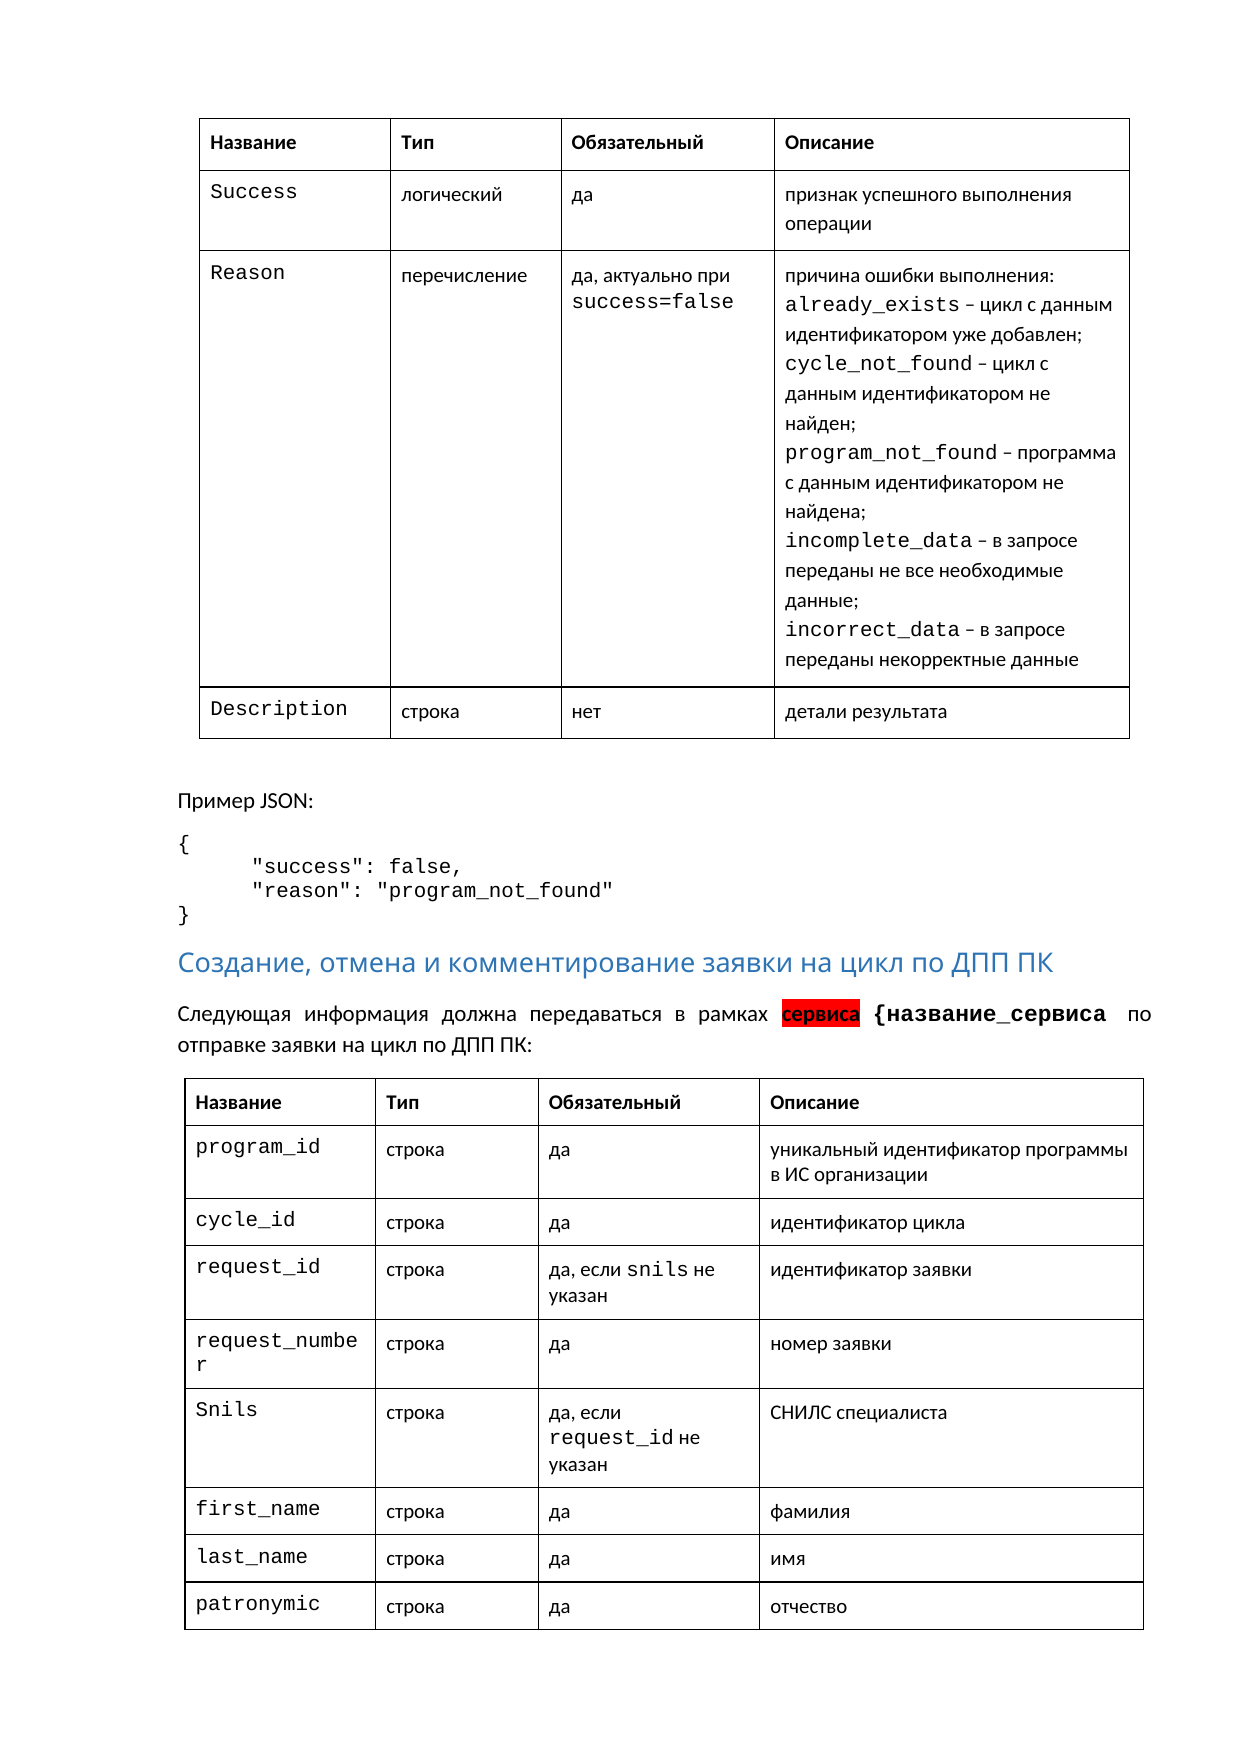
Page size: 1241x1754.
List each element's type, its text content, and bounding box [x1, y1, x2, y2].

table_cell логический [391, 171, 561, 250]
table_cell признак успешного выполнения операции [775, 171, 1129, 250]
table_cell да, если snils не указан [539, 1246, 759, 1318]
table_cell перечисление [391, 251, 561, 686]
table_cell program_id [186, 1126, 375, 1197]
table_cell нет [562, 688, 774, 738]
table_cell да [539, 1583, 759, 1629]
table_header Тип [391, 119, 561, 170]
table_cell имя [760, 1535, 1143, 1581]
table_cell Reason [200, 251, 390, 686]
table_cell отчество [760, 1583, 1143, 1629]
table_cell да [539, 1535, 759, 1581]
table_cell да [539, 1320, 759, 1388]
table_cell строка [376, 1246, 538, 1318]
table_cell строка [391, 688, 561, 738]
table_header Обязательный [539, 1079, 759, 1125]
table_header Название [200, 119, 390, 170]
table_cell да, актуально при success=false [562, 251, 774, 686]
table_cell last_name [186, 1535, 375, 1581]
text "reason": "program_not_found" [177, 880, 1152, 904]
table_cell причина ошибки выполнения: already_exists – цикл с данным идентификатором уже добавлен; cycle_not_found – цикл с данным идентификатором не найден; program_not_found – программа с данным идентификатором не найдена; incomplete_data – в запросе переданы не все необходимые данные; incorrect_data – в запросе переданы некорректные данные [775, 251, 1129, 686]
subtitle Создание, отмена и комментирование заявки на цикл по ДПП ПК [177, 944, 1152, 981]
text "success": false, [177, 856, 1152, 880]
table_cell Description [200, 688, 390, 738]
table_cell строка [376, 1535, 538, 1581]
table_header Описание [760, 1079, 1143, 1125]
text } [177, 904, 1152, 927]
table_cell request_id [186, 1246, 375, 1318]
table_cell Snils [186, 1389, 375, 1487]
table_header Описание [775, 119, 1129, 170]
text Пример JSON: [177, 786, 1152, 814]
table_cell да [539, 1199, 759, 1245]
table_cell уникальный идентификатор программы в ИС организации [760, 1126, 1143, 1197]
table_cell да [539, 1126, 759, 1197]
table_cell СНИЛС специалиста [760, 1389, 1143, 1487]
table_cell first_name [186, 1488, 375, 1534]
table_cell Success [200, 171, 390, 250]
table_cell идентификатор цикла [760, 1199, 1143, 1245]
table_cell строка [376, 1199, 538, 1245]
table_cell patronymic [186, 1583, 375, 1629]
table_header Тип [376, 1079, 538, 1125]
text Следующая информация должна передаваться в рамках сервиса {название_сервиса по отправке заявки на цикл по ДПП ПК: [177, 999, 1152, 1059]
table_cell строка [376, 1389, 538, 1487]
table_cell cycle_id [186, 1199, 375, 1245]
table_cell номер заявки [760, 1320, 1143, 1388]
table_cell фамилия [760, 1488, 1143, 1534]
table_cell да, если request_id не указан [539, 1389, 759, 1487]
text { [177, 833, 1152, 856]
table_cell детали результата [775, 688, 1129, 738]
table_cell да [562, 171, 774, 250]
table_cell да [539, 1488, 759, 1534]
table_cell идентификатор заявки [760, 1246, 1143, 1318]
table_header Обязательный [562, 119, 774, 170]
table_header Название [186, 1079, 375, 1125]
table_cell строка [376, 1583, 538, 1629]
table_cell request_number [186, 1320, 375, 1388]
table_cell строка [376, 1126, 538, 1197]
table_cell строка [376, 1320, 538, 1388]
table_cell строка [376, 1488, 538, 1534]
